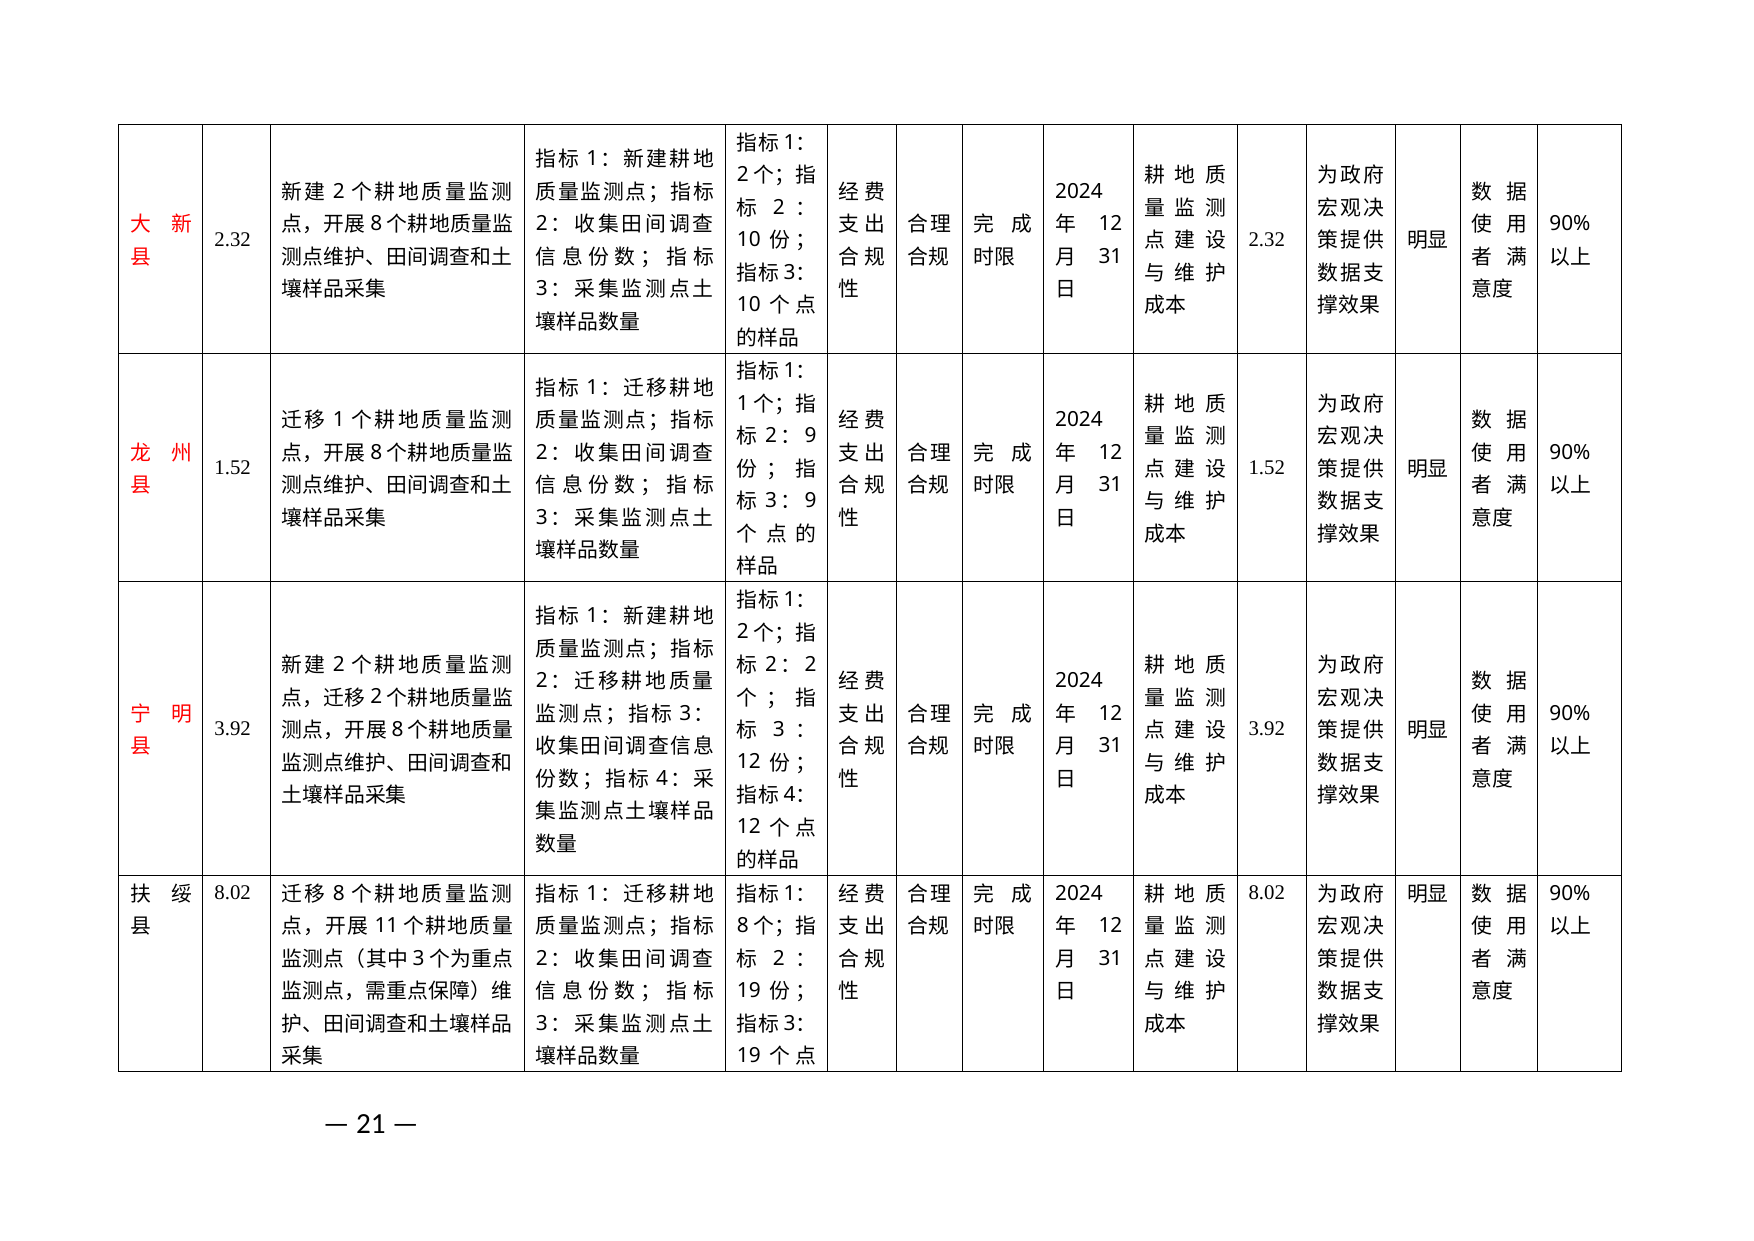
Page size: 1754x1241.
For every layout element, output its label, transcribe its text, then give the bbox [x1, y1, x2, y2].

table_cell 经费支出合规性 [828, 876, 896, 1071]
table_cell 宁明县 [119, 582, 202, 874]
table_cell 明显 [1396, 354, 1460, 581]
table_cell 为政府宏观决策提供数据支撑效果 [1307, 354, 1395, 581]
table_cell 合理合规 [897, 876, 962, 1071]
table_cell 2024年12月31日 [1044, 876, 1133, 1071]
table_cell 经费支出合规性 [828, 582, 896, 874]
table_cell 耕地质量监测点建设与维护成本 [1134, 354, 1237, 581]
table_cell 完成时限 [963, 354, 1043, 581]
table_cell 明显 [1396, 876, 1460, 1071]
table_cell 明显 [1396, 125, 1460, 352]
table_cell 完成时限 [963, 582, 1043, 874]
table_cell 2.32 [203, 125, 270, 352]
table_cell 8.02 [203, 876, 270, 1071]
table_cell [525, 125, 725, 352]
table_cell 经费支出合规性 [828, 125, 896, 352]
table_cell 迁移1个耕地质量监测点，开展8个耕地质量监测点维护、田间调查和土壤样品采集 [271, 354, 524, 581]
table_cell 3.92 [1238, 582, 1306, 874]
table_cell 1.52 [203, 354, 270, 581]
table_cell 为政府宏观决策提供数据支撑效果 [1307, 876, 1395, 1071]
table_cell 指标1：1个；指标2：9份；指标3：9个点的样品 [726, 354, 827, 581]
table_cell 3.92 [203, 582, 270, 874]
table_cell 完成时限 [963, 876, 1043, 1071]
table_cell 2024年12月31日 [1044, 582, 1133, 874]
table_cell 90%以上 [1538, 125, 1621, 352]
table_cell 指标1：新建耕地质量监测点；指标2：迁移耕地质量监测点；指标3：收集田间调查信息份数；指标4：采集监测点土壤样品数量 [525, 582, 725, 874]
table_cell 8.02 [1238, 876, 1306, 1071]
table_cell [271, 876, 524, 1071]
table_cell 数据使用者满意度 [1461, 876, 1537, 1071]
table_cell 为政府宏观决策提供数据支撑效果 [1307, 582, 1395, 874]
table_cell 扶绥县 [119, 876, 202, 1071]
table_cell 1.52 [1238, 354, 1306, 581]
table_cell 指标1：迁移耕地质量监测点；指标2：收集田间调查信息份数；指标3：采集监测点土壤样品数量 [525, 354, 725, 581]
table_cell 经费支出合规性 [828, 354, 896, 581]
table_cell 完成时限 [963, 125, 1043, 352]
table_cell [525, 876, 725, 1071]
table_cell 耕地质量监测点建设与维护成本 [1134, 876, 1237, 1071]
table_cell 2024年12月31日 [1044, 354, 1133, 581]
table_cell 合理合规 [897, 582, 962, 874]
table_cell 数据使用者满意度 [1461, 582, 1537, 874]
table_cell 2.32 [1238, 125, 1306, 352]
table_cell 数据使用者满意度 [1461, 125, 1537, 352]
table_cell 明显 [1396, 582, 1460, 874]
table_cell 合理合规 [897, 354, 962, 581]
table_cell 新建2个耕地质量监测点，开展8个耕地质量监测点维护、田间调查和土壤样品采集 [271, 125, 524, 352]
table_cell 大新县 [119, 125, 202, 352]
table_cell 为政府宏观决策提供数据支撑效果 [1307, 125, 1395, 352]
table_cell 2024年12月31日 [1044, 125, 1133, 352]
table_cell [726, 876, 827, 1071]
table_cell 耕地质量监测点建设与维护成本 [1134, 125, 1237, 352]
table_cell 合理合规 [897, 125, 962, 352]
table_cell 耕地质量监测点建设与维护成本 [1134, 582, 1237, 874]
table_cell 指标1：2个；指标2：10份；指标3：10个点的样品 [726, 125, 827, 352]
table_cell 数据使用者满意度 [1461, 354, 1537, 581]
table_cell 90%以上 [1538, 876, 1621, 1071]
table_cell 90%以上 [1538, 354, 1621, 581]
table_cell 指标1：2个；指标2：2个；指标3：12份；指标4：12个点的样品 [726, 582, 827, 874]
table_cell 新建2个耕地质量监测点，迁移2个耕地质量监测点，开展8个耕地质量监测点维护、田间调查和土壤样品采集 [271, 582, 524, 874]
table_cell 90%以上 [1538, 582, 1621, 874]
table_cell 龙州县 [119, 354, 202, 581]
